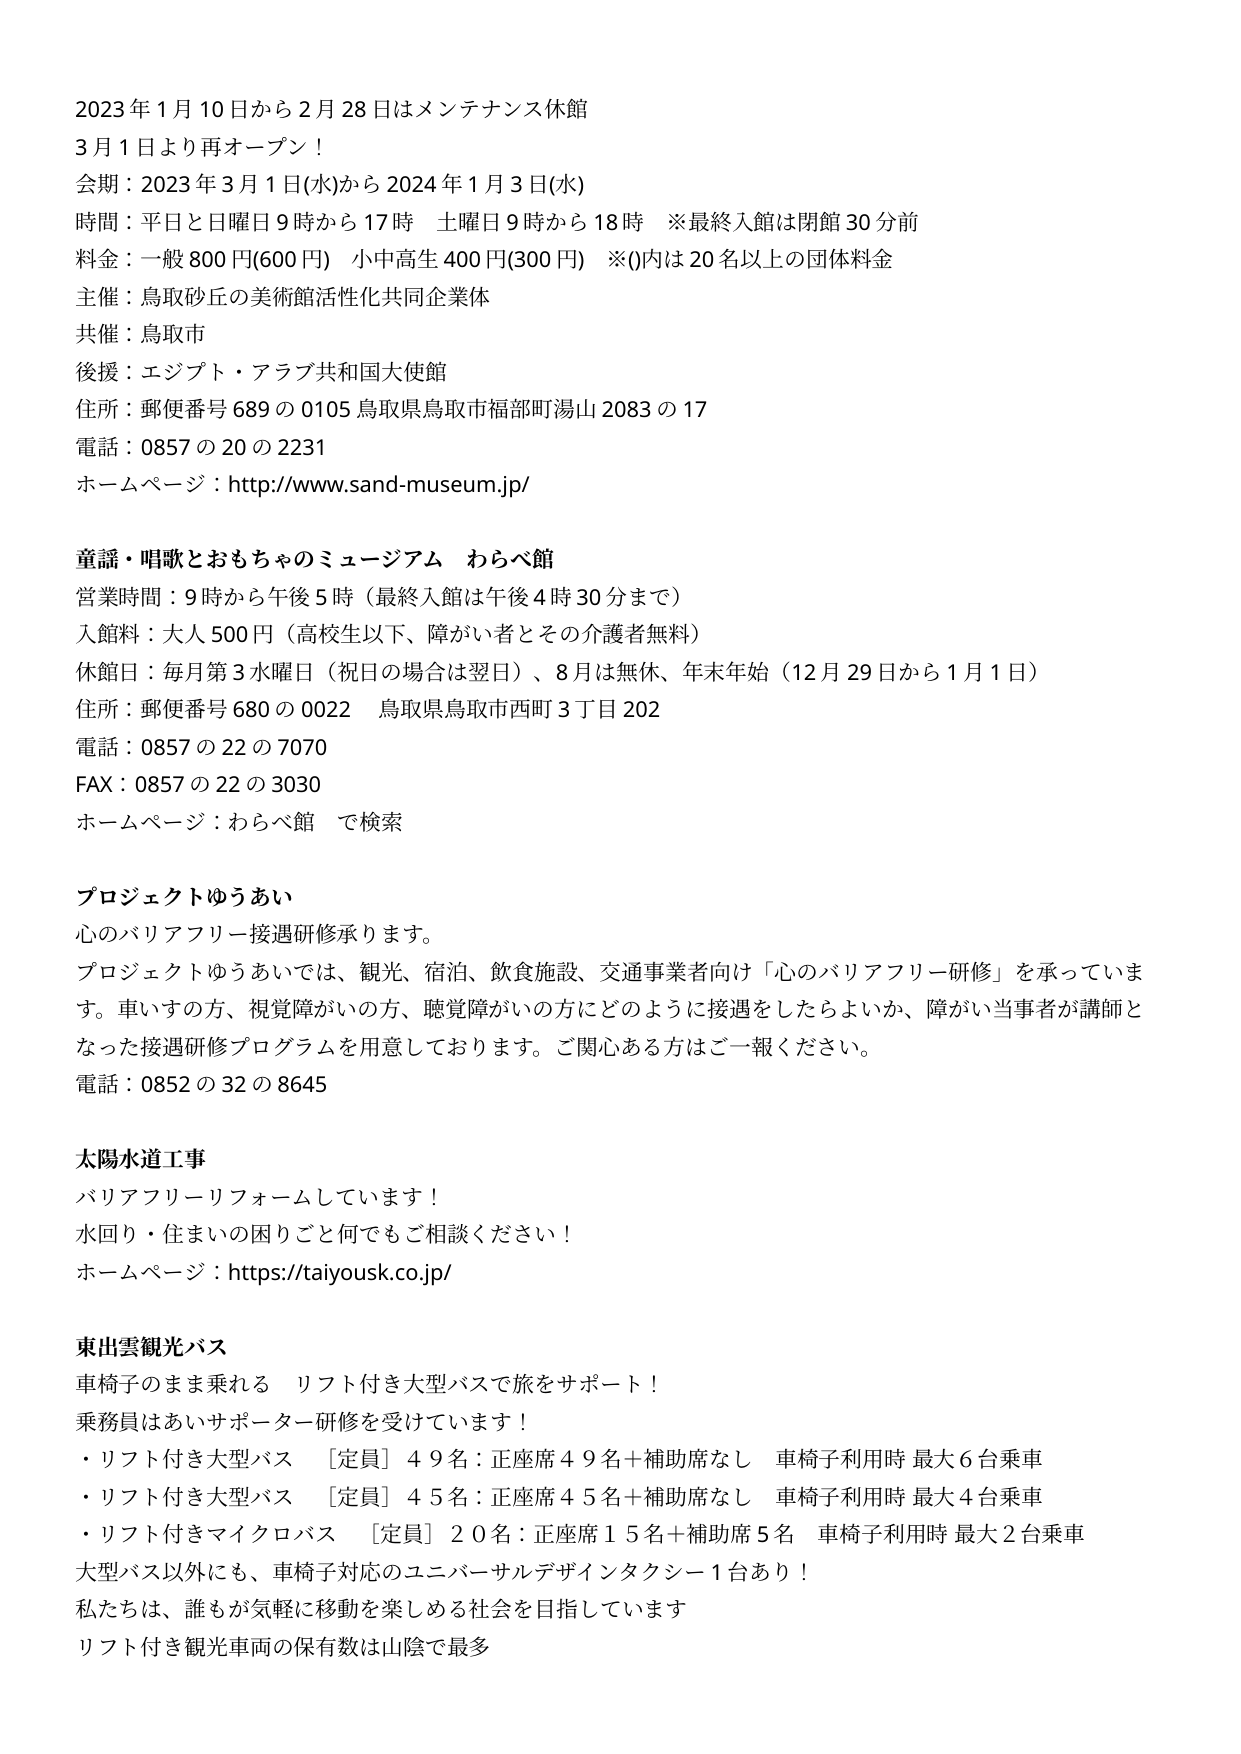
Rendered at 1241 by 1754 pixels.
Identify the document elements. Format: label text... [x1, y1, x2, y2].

text ・リフト付きマイクロバス ［定員］２０名：正座席１５名＋補助席5名 車椅子利用時 最大２台乗車 [75, 1514, 1165, 1552]
text 乗務員はあいサポーター研修を受けています！ [75, 1402, 1165, 1439]
text 東出雲観光バス [75, 1327, 1165, 1364]
text 電話：0852の32の8645 [75, 1064, 1165, 1102]
text 電話：0857の20の2231 [75, 427, 1165, 464]
text プロジェクトゆうあい [75, 877, 1165, 914]
text ホームページ：わらべ館 で検索 [75, 802, 1165, 839]
text 2023年1月10日から2月28日はメンテナンス休館 [75, 89, 1165, 127]
text ホームページ：http://www.sand-museum.jp/ [75, 464, 1165, 502]
text 時間：平日と日曜日9時から17時 土曜日9時から18時 ※最終入館は閉館30分前 [75, 202, 1165, 239]
text 会期：2023年3月1日(水)から2024年1月3日(水) [75, 164, 1165, 202]
text プロジェクトゆうあいでは、観光、宿泊、飲食施設、交通事業者向け「心のバリアフリー研修」を承っています。車いすの方、視覚障がいの方、聴覚障がいの方にどのように接遇をしたらよいか、障がい当事者が講師となった接遇研修プログラムを用意しております。ご関心ある方はご一報ください。 [75, 952, 1165, 1064]
text ・リフト付き大型バス ［定員］４５名：正座席４５名＋補助席なし 車椅子利用時 最大４台乗車 [75, 1477, 1165, 1514]
text 休館日：毎月第3水曜日（祝日の場合は翌日）、8月は無休、年末年始（12月29日から1月1日） [75, 652, 1165, 689]
text 心のバリアフリー接遇研修承ります。 [75, 914, 1165, 952]
text バリアフリーリフォームしています！ [75, 1177, 1165, 1214]
text 3月1日より再オープン！ [75, 127, 1165, 164]
text 料金：一般800円(600円) 小中高生400円(300円) ※()内は20名以上の団体料金 [75, 239, 1165, 277]
text ・リフト付き大型バス ［定員］４９名：正座席４９名＋補助席なし 車椅子利用時 最大６台乗車 [75, 1439, 1165, 1477]
text FAX：0857の22の3030 [75, 764, 1165, 802]
text 主催：鳥取砂丘の美術館活性化共同企業体 [75, 277, 1165, 314]
text 電話：0857の22の7070 [75, 727, 1165, 764]
text 車椅子のまま乗れる リフト付き大型バスで旅をサポート！ [75, 1364, 1165, 1402]
text 営業時間：9時から午後5時（最終入館は午後4時30分まで） [75, 577, 1165, 614]
text 私たちは、誰もが気軽に移動を楽しめる社会を目指しています [75, 1589, 1165, 1627]
text リフト付き観光車両の保有数は山陰で最多 [75, 1627, 1165, 1664]
text 大型バス以外にも、車椅子対応のユニバーサルデザインタクシー1台あり！ [75, 1552, 1165, 1589]
text 共催：鳥取市 [75, 314, 1165, 352]
text 住所：郵便番号689の0105 鳥取県鳥取市福部町湯山2083の17 [75, 389, 1165, 427]
text 童謡・唱歌とおもちゃのミュージアム わらべ館 [75, 539, 1165, 577]
text 入館料：大人500円（高校生以下、障がい者とその介護者無料） [75, 614, 1165, 652]
text 住所：郵便番号680の0022 鳥取県鳥取市西町3丁目202 [75, 689, 1165, 727]
text 後援：エジプト・アラブ共和国大使館 [75, 352, 1165, 389]
text ホームページ：https://taiyousk.co.jp/ [75, 1252, 1165, 1289]
text 水回り・住まいの困りごと何でもご相談ください！ [75, 1214, 1165, 1252]
text 太陽水道工事 [75, 1139, 1165, 1177]
